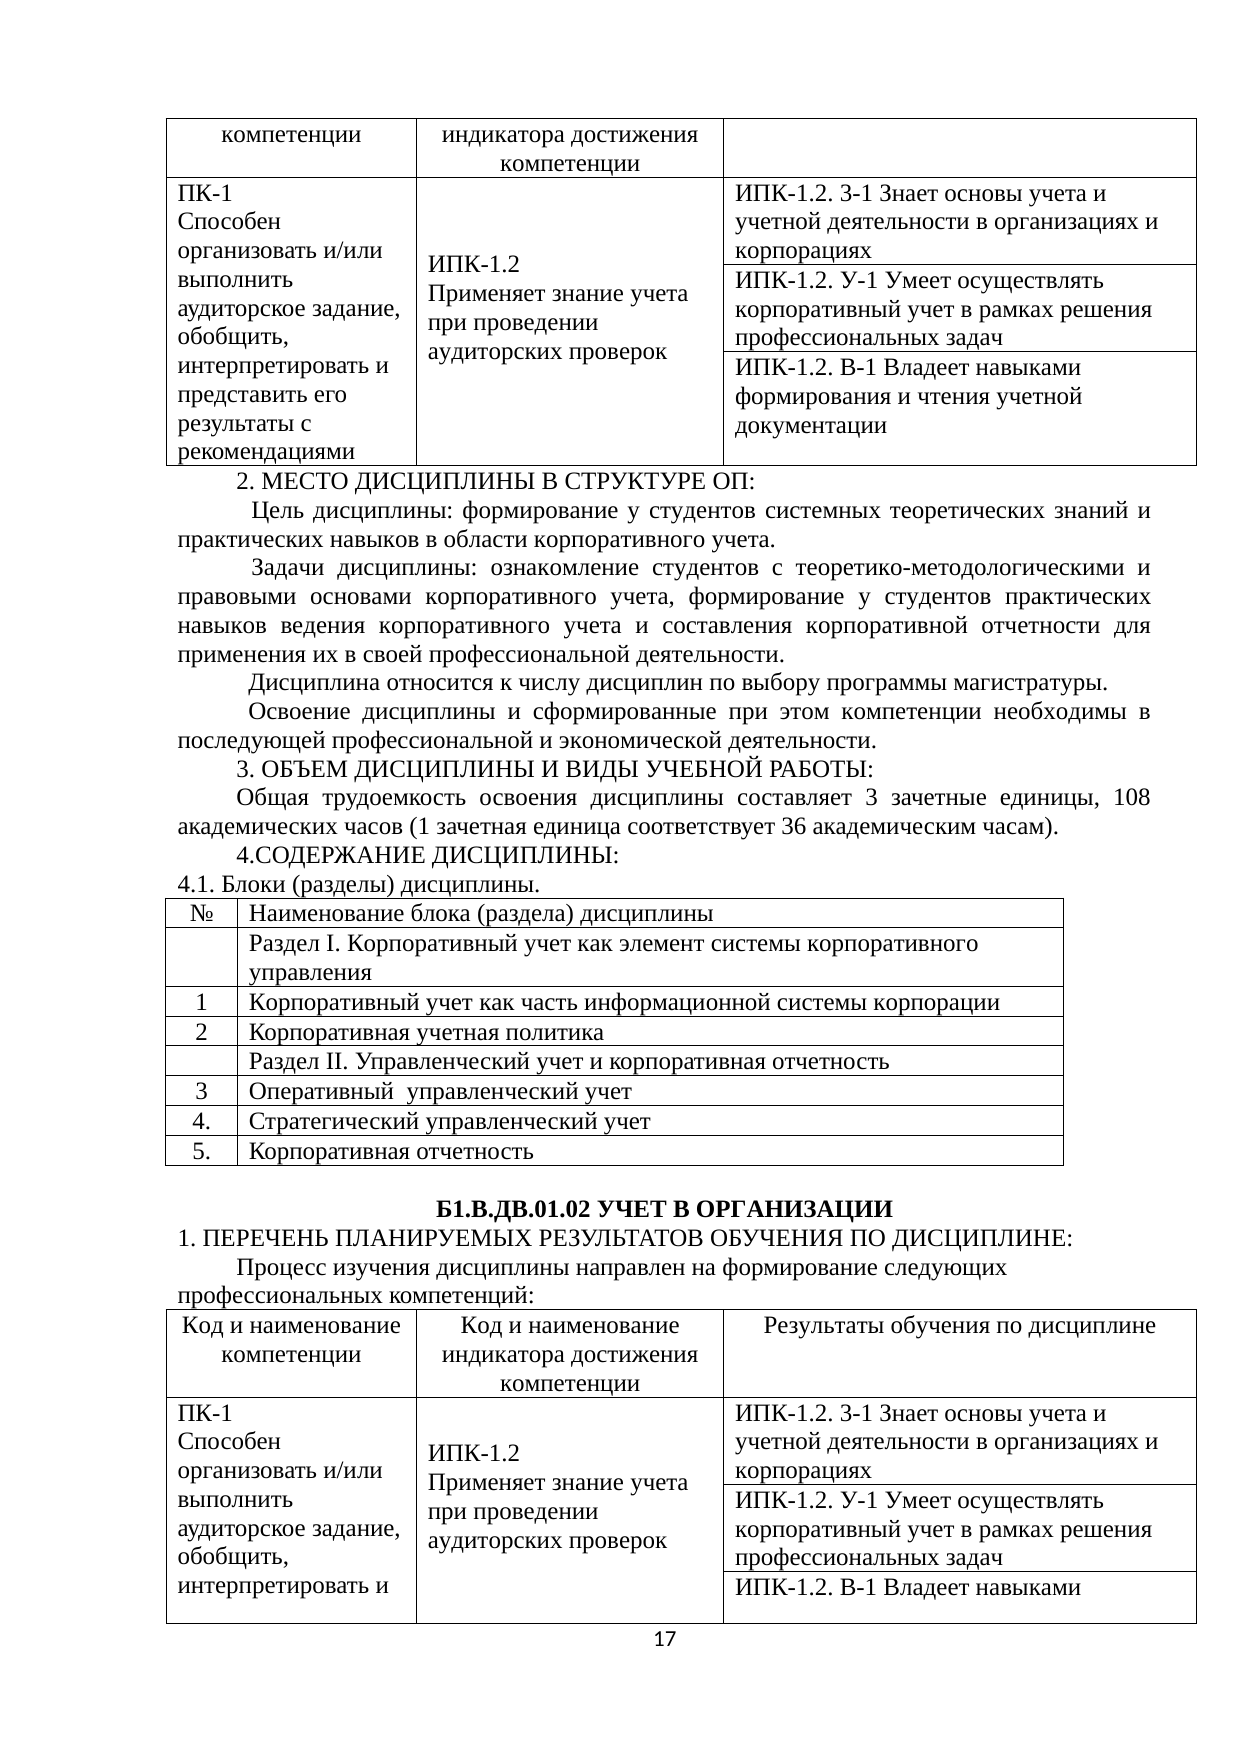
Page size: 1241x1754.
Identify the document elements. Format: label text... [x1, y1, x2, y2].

table_cell [166, 1046, 237, 1075]
text Общая трудоемкость освоения дисциплины составляет 3 зачетные единицы, 108 академических часов (1 зачетная единица соответствует 36 академическим часам). [177, 782, 1152, 840]
table_cell Корпоративная учетная политика [238, 1017, 1063, 1045]
text Процесс изучения дисциплины направлен на формирование следующих профессиональных компетенций: [177, 1252, 1152, 1309]
text 4.СОДЕРЖАНИЕ ДИСЦИПЛИНЫ: [177, 840, 1152, 869]
table_header Результаты обучения по дисциплине [724, 1310, 1196, 1397]
table_cell ИПК-1.2. У-1 Умеет осуществлять корпоративный учет в рамках решения профессиональных задач [724, 1485, 1196, 1571]
table_header Код и наименование компетенции [167, 1310, 416, 1397]
table_cell 5. [166, 1136, 237, 1164]
table_cell Корпоративная отчетность [238, 1136, 1063, 1164]
text 3. ОБЪЕМ ДИСЦИПЛИНЫ И ВИДЫ УЧЕБНОЙ РАБОТЫ: [177, 754, 1152, 782]
table_cell Стратегический управленческий учет [238, 1106, 1063, 1135]
text 4.1. Блоки (разделы) дисциплины. [177, 869, 1152, 897]
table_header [417, 119, 723, 177]
table_cell Оперативный управленческий учет [238, 1076, 1063, 1105]
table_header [724, 119, 1196, 177]
table_cell ИПК-1.2. 3-1 Знает основы учета и учетной деятельности в организациях и корпорациях [724, 1398, 1196, 1484]
table_header № [166, 899, 237, 927]
table_cell [166, 928, 237, 986]
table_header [167, 119, 416, 177]
text 1. ПЕРЕЧЕНЬ ПЛАНИРУЕМЫХ РЕЗУЛЬТАТОВ ОБУЧЕНИЯ ПО ДИСЦИПЛИНЕ: [177, 1223, 1152, 1252]
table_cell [724, 1572, 1196, 1623]
text Цель дисциплины: формирование у студентов системных теоретических знаний и практических навыков в области корпоративного учета. [177, 495, 1152, 552]
text Освоение дисциплины и сформированные при этом компетенции необходимы в последующей профессиональной и экономической деятельности. [177, 696, 1152, 754]
table_cell ПК-1 Способен организовать и/или выполнить аудиторское задание, обобщить, интерпретировать и представить его результаты с рекомендациями [167, 1398, 416, 1623]
table_cell ИПК-1.2 Применяет знание учета при проведении аудиторских проверок [417, 1398, 723, 1623]
table_header Наименование блока (раздела) дисциплины [238, 899, 1063, 927]
table_cell Корпоративный учет как часть информационной системы корпорации [238, 987, 1063, 1016]
table_cell ИПК-1.2. У-1 Умеет осуществлять корпоративный учет в рамках решения профессиональных задач [724, 265, 1196, 351]
table_cell 1 [166, 987, 237, 1016]
table_cell ИПК-1.2 Применяет знание учета при проведении аудиторских проверок [417, 178, 723, 465]
table_cell ИПК-1.2. 3-1 Знает основы учета и учетной деятельности в организациях и корпорациях [724, 178, 1196, 264]
table_cell Раздел II. Управленческий учет и корпоративная отчетность [238, 1046, 1063, 1075]
table_cell ИПК-1.2. В-1 Владеет навыками формирования и чтения учетной документации [724, 352, 1196, 465]
table_header Код и наименование индикатора достижения компетенции [417, 1310, 723, 1397]
table_cell Раздел I. Корпоративный учет как элемент системы корпоративного управления [238, 928, 1063, 986]
text 2. МЕСТО ДИСЦИПЛИНЫ В СТРУКТУРЕ ОП: [177, 466, 1152, 495]
table_cell 2 [166, 1017, 237, 1045]
table_cell ПК-1 Способен организовать и/или выполнить аудиторское задание, обобщить, интерпретировать и представить его результаты с рекомендациями [167, 178, 416, 465]
text Задачи дисциплины: ознакомление студентов с теоретико-методологическими и правовыми основами корпоративного учета, формирование у студентов практических навыков ведения корпоративного учета и составления корпоративной отчетности для применения их в своей профессиональной деятельности. [177, 552, 1152, 667]
text Б1.В.ДВ.01.02 УЧЕТ В ОРГАНИЗАЦИИ [177, 1194, 1152, 1223]
table_cell 3 [166, 1076, 237, 1105]
table_cell 4. [166, 1106, 237, 1135]
text Дисциплина относится к числу дисциплин по выбору программы магистратуры. [177, 667, 1152, 696]
